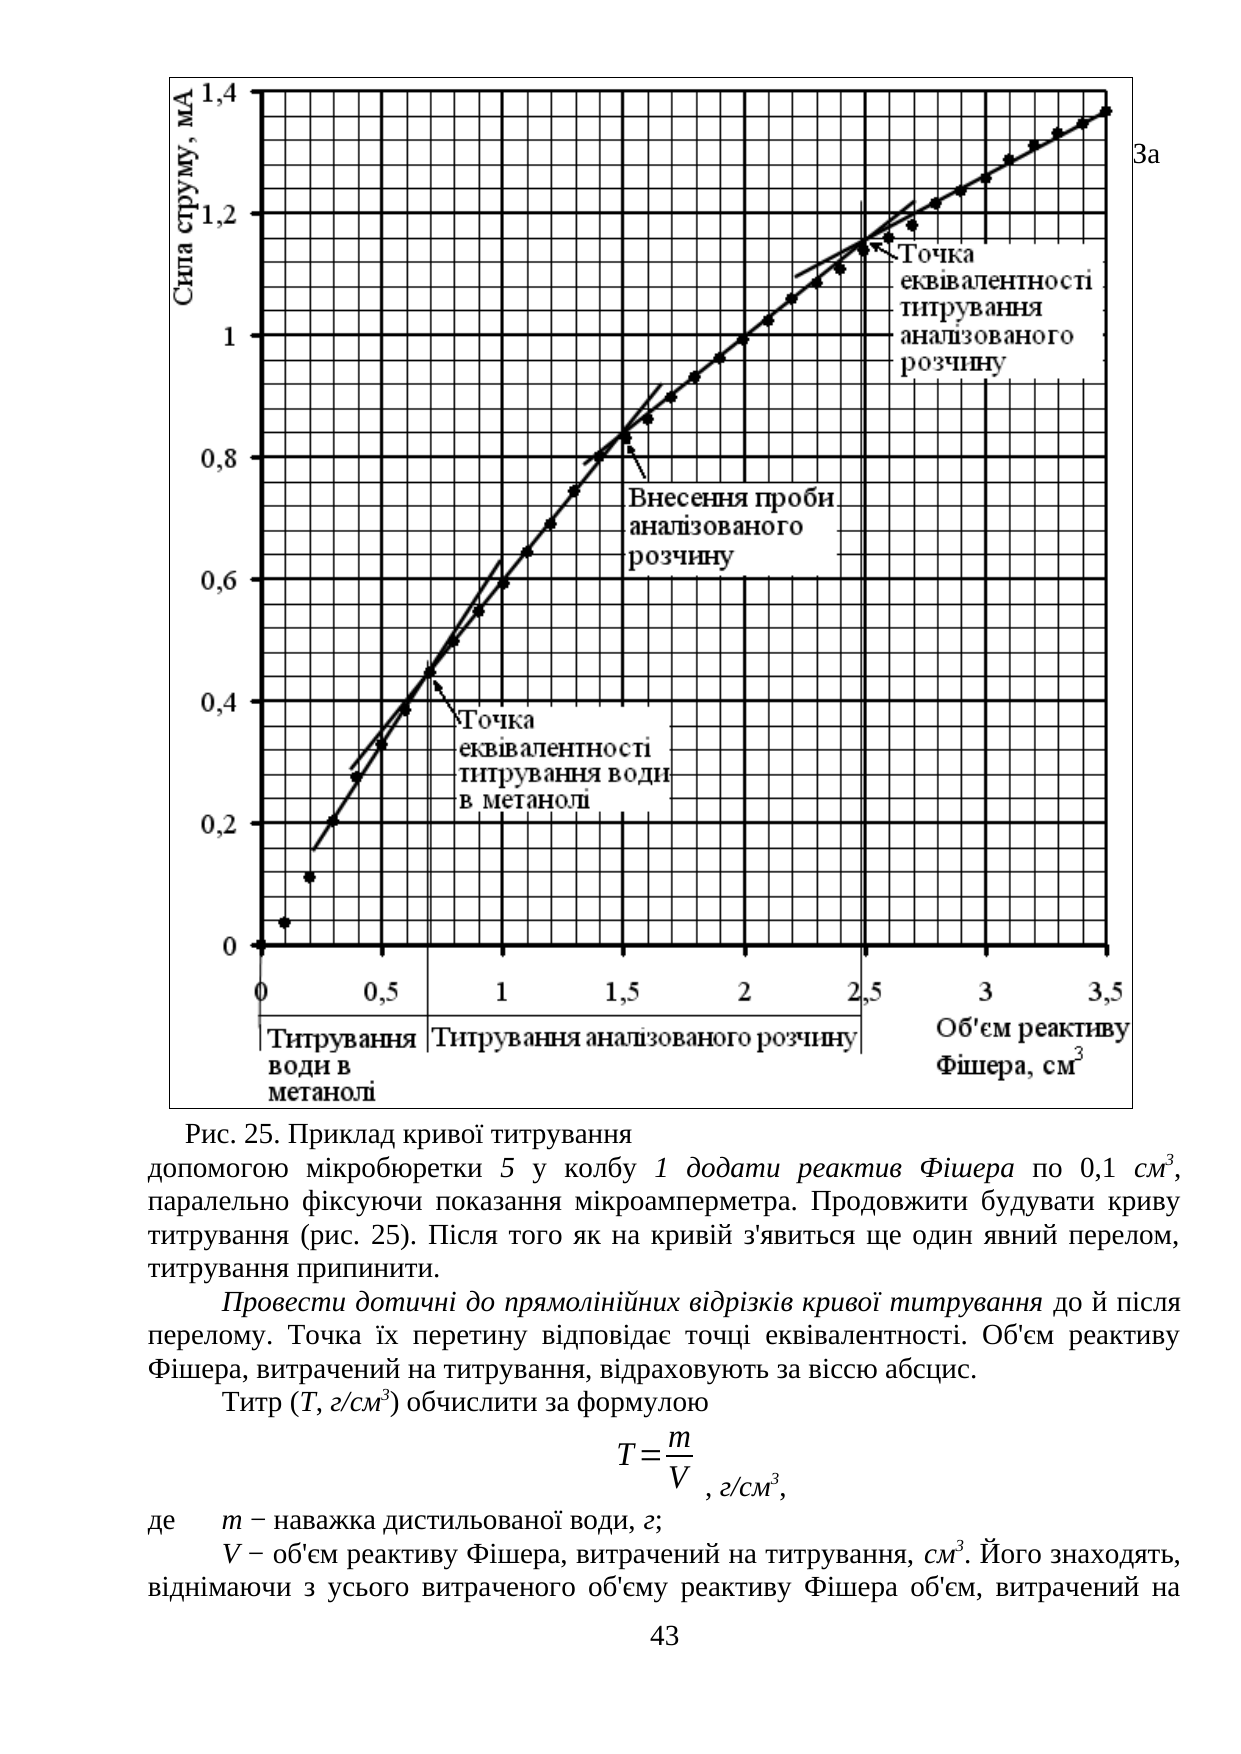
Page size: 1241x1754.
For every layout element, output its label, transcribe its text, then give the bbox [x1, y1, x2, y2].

text Титр (Т, г/см3) обчислити за формулою [148, 1384, 1181, 1418]
text де m − наважка дистильованої води, г; [148, 1502, 1181, 1536]
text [148, 1536, 1181, 1603]
text , г/см3, [148, 1418, 1181, 1502]
text За допомогою мікробюретки 5 у колбу 1 додати реактив Фішера по 0,1 см3, паралельно фіксуючи показання мікроамперметра. Продовжити будувати криву титрування (рис. 25). Після того як на кривій з'явиться ще один явний перелом, титрування припинити. [148, 136, 1181, 1284]
picture [170, 78, 1132, 136]
text Провести дотичні до прямолінійних відрізків кривої титрування до й після перелому. Точка їх перетину відповідає точці еквівалентності. Об'єм реактиву Фішера, витрачений на титрування, відраховують за віссю абсцис. [148, 1284, 1181, 1384]
